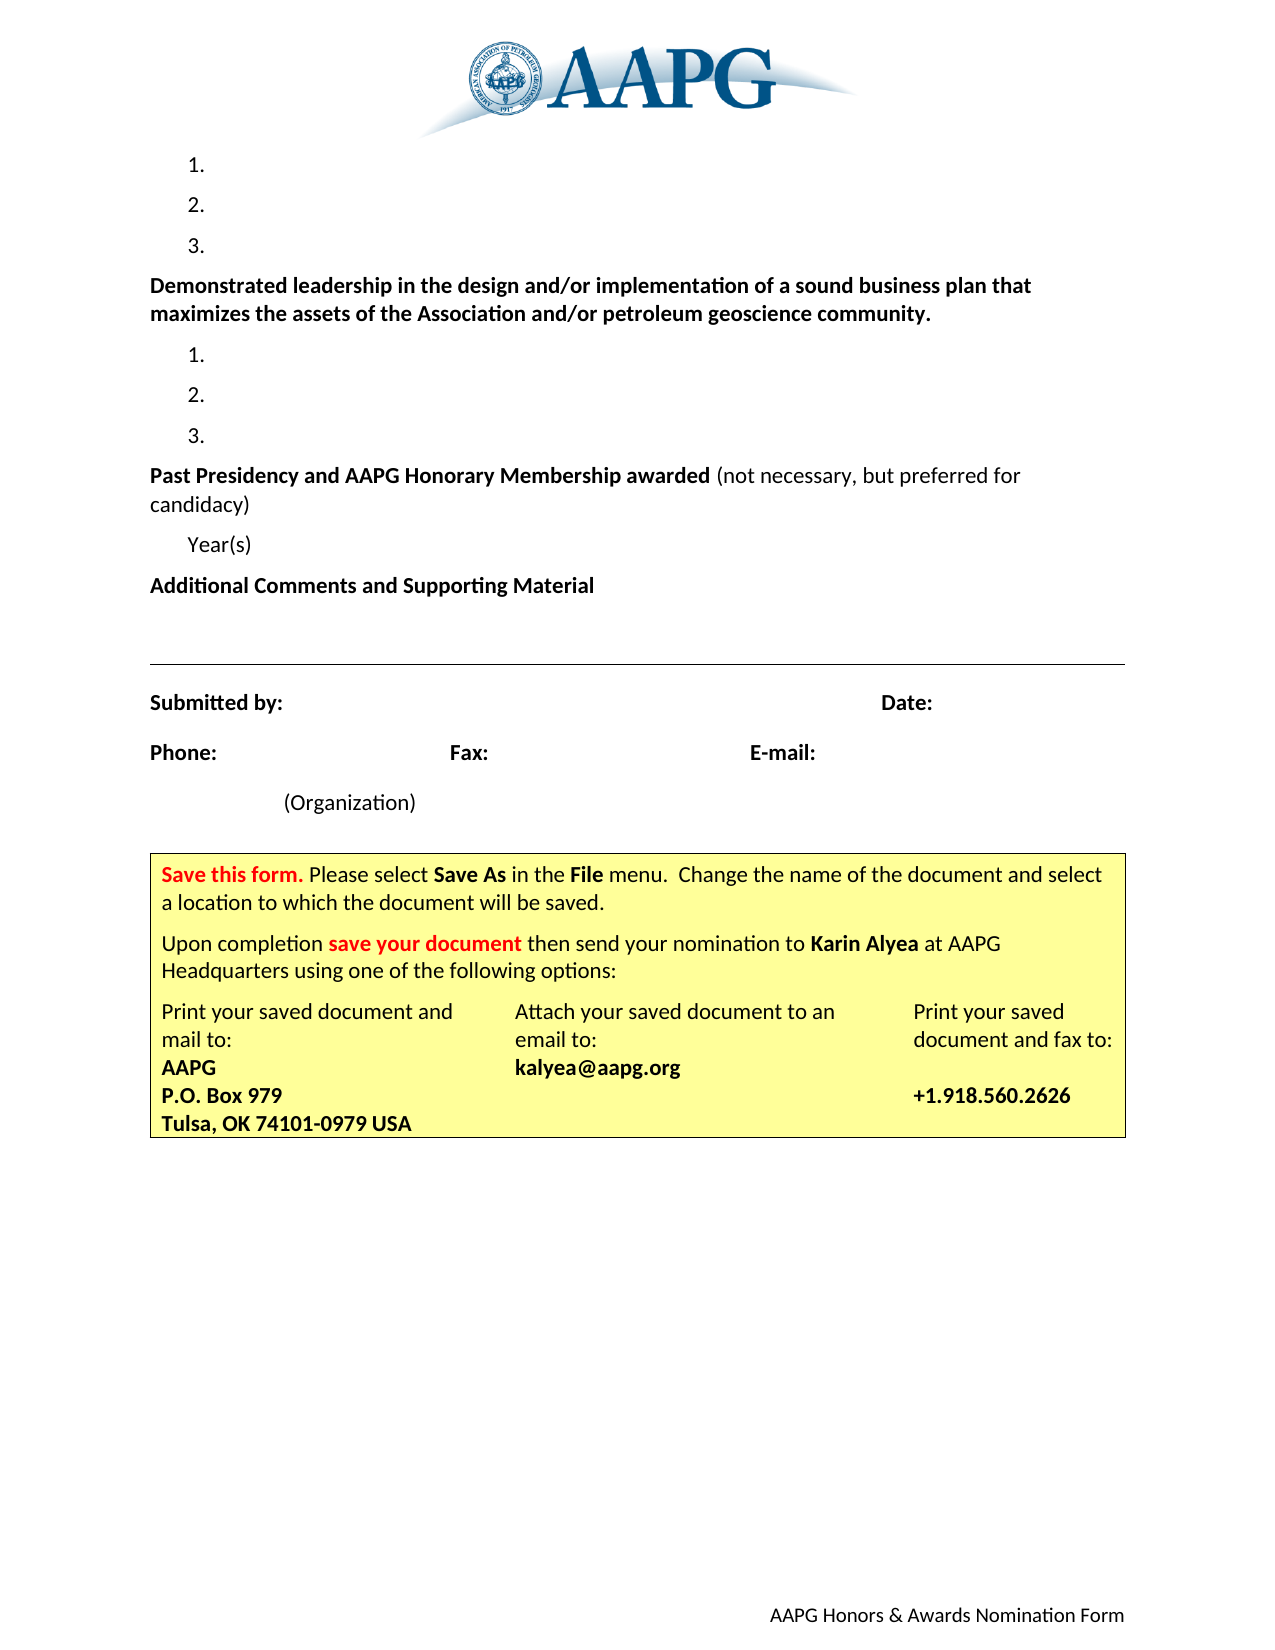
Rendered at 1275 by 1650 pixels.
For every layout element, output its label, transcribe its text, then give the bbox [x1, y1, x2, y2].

table_cell Print your saved document and mail to: AAPG P.O. Box 979 Tulsa, OK 74101-0979 USA [151, 985, 504, 1137]
text (Organization) [216, 790, 1125, 815]
text Phone: Fax: E-mail: [150, 740, 1125, 765]
table_header Save this form. Please select Save As in the File menu. Change the name of the document and select a location to which the document will be saved. Upon completion save your document then send your nomination to Karin Alyea at AAPG Headquarters using one of the following options: [151, 854, 1125, 985]
text Submitted by: Date: [150, 665, 1125, 715]
text Demonstrated leadership in the design and/or implementation of a sound business plan that maximizes the assets of the Association and/or petroleum geoscience community. [150, 272, 1125, 328]
text Past Presidency and AAPG Honorary Membership awarded (not necessary, but preferred for candidacy) [150, 462, 1125, 518]
text Additional Comments and Supporting Material [150, 571, 1125, 599]
table_cell Attach your saved document to an email to: kalyea@aapg.org [504, 985, 902, 1137]
picture [404, 17, 868, 149]
table_cell Print your saved document and fax to: +1.918.560.2626 [902, 985, 1125, 1137]
text Year(s) [187, 530, 1125, 558]
